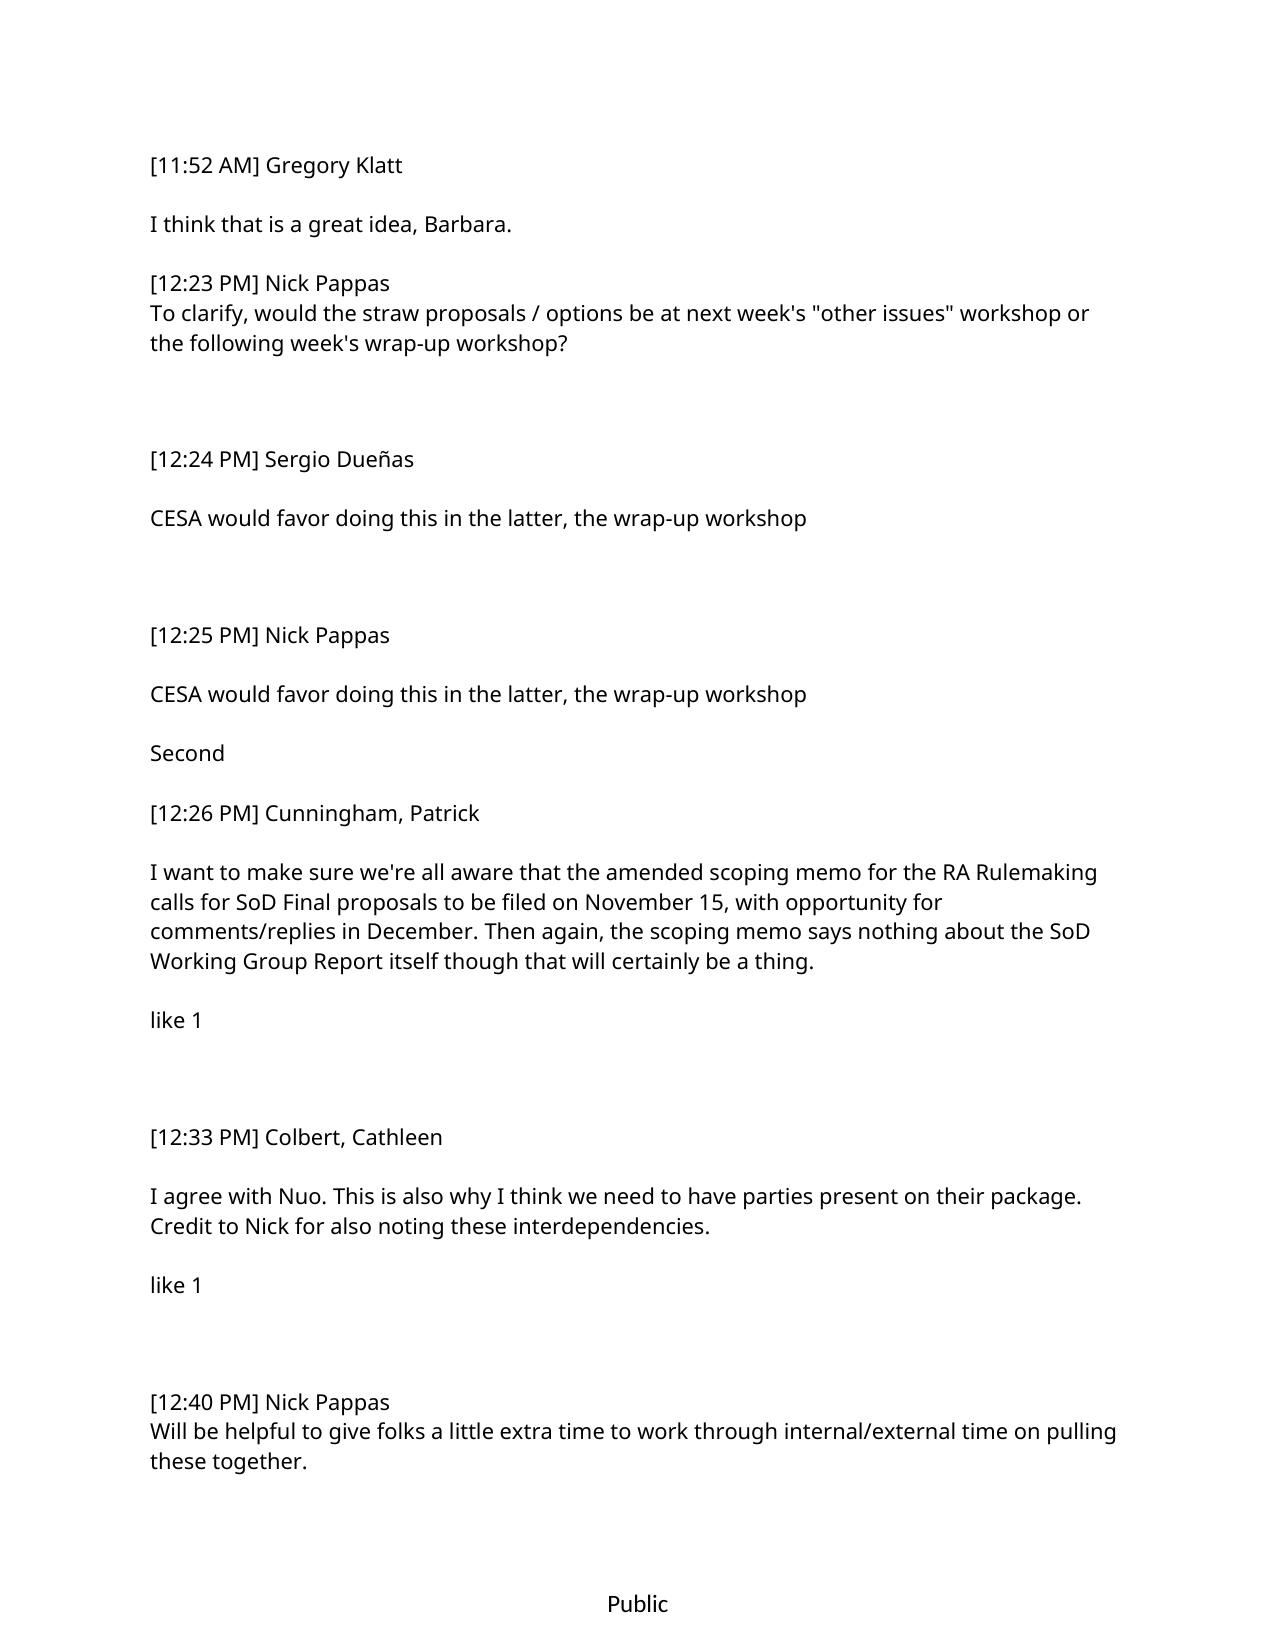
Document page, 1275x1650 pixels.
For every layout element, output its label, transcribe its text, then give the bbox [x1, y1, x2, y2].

text [12:25 PM] Nick Pappas [150, 620, 1125, 650]
text [12:33 PM] Colbert, Cathleen [150, 1122, 1125, 1152]
text CESA would favor doing this in the latter, the wrap-up workshop [150, 679, 1125, 709]
text I think that is a great idea, Barbara. [150, 209, 1125, 239]
text [11:52 AM] Gregory Klatt [150, 150, 1125, 180]
text Will be helpful to give folks a little extra time to work through internal/external time on pulling these together. [150, 1416, 1125, 1476]
text I agree with Nuo. This is also why I think we need to have parties present on their package. Credit to Nick for also noting these interdependencies. [150, 1181, 1125, 1240]
text [12:24 PM] Sergio Dueñas [150, 444, 1125, 474]
text To clarify, would the straw proposals / options be at next week's "other issues" workshop or the following week's wrap-up workshop? [150, 298, 1125, 357]
text [12:26 PM] Cunningham, Patrick [150, 798, 1125, 827]
text CESA would favor doing this in the latter, the wrap-up workshop [150, 503, 1125, 533]
text [12:23 PM] Nick Pappas [150, 268, 1125, 298]
text [12:40 PM] Nick Pappas [150, 1386, 1125, 1416]
text I want to make sure we're all aware that the amended scoping memo for the RA Rulemaking calls for SoD Final proposals to be filed on November 15, with opportunity for comments/replies in December. Then again, the scoping memo says nothing about the SoD Working Group Report itself though that will certainly be a thing. [150, 857, 1125, 976]
text Second [150, 738, 1125, 768]
text like 1 [150, 1269, 1125, 1299]
text like 1 [150, 1005, 1125, 1035]
